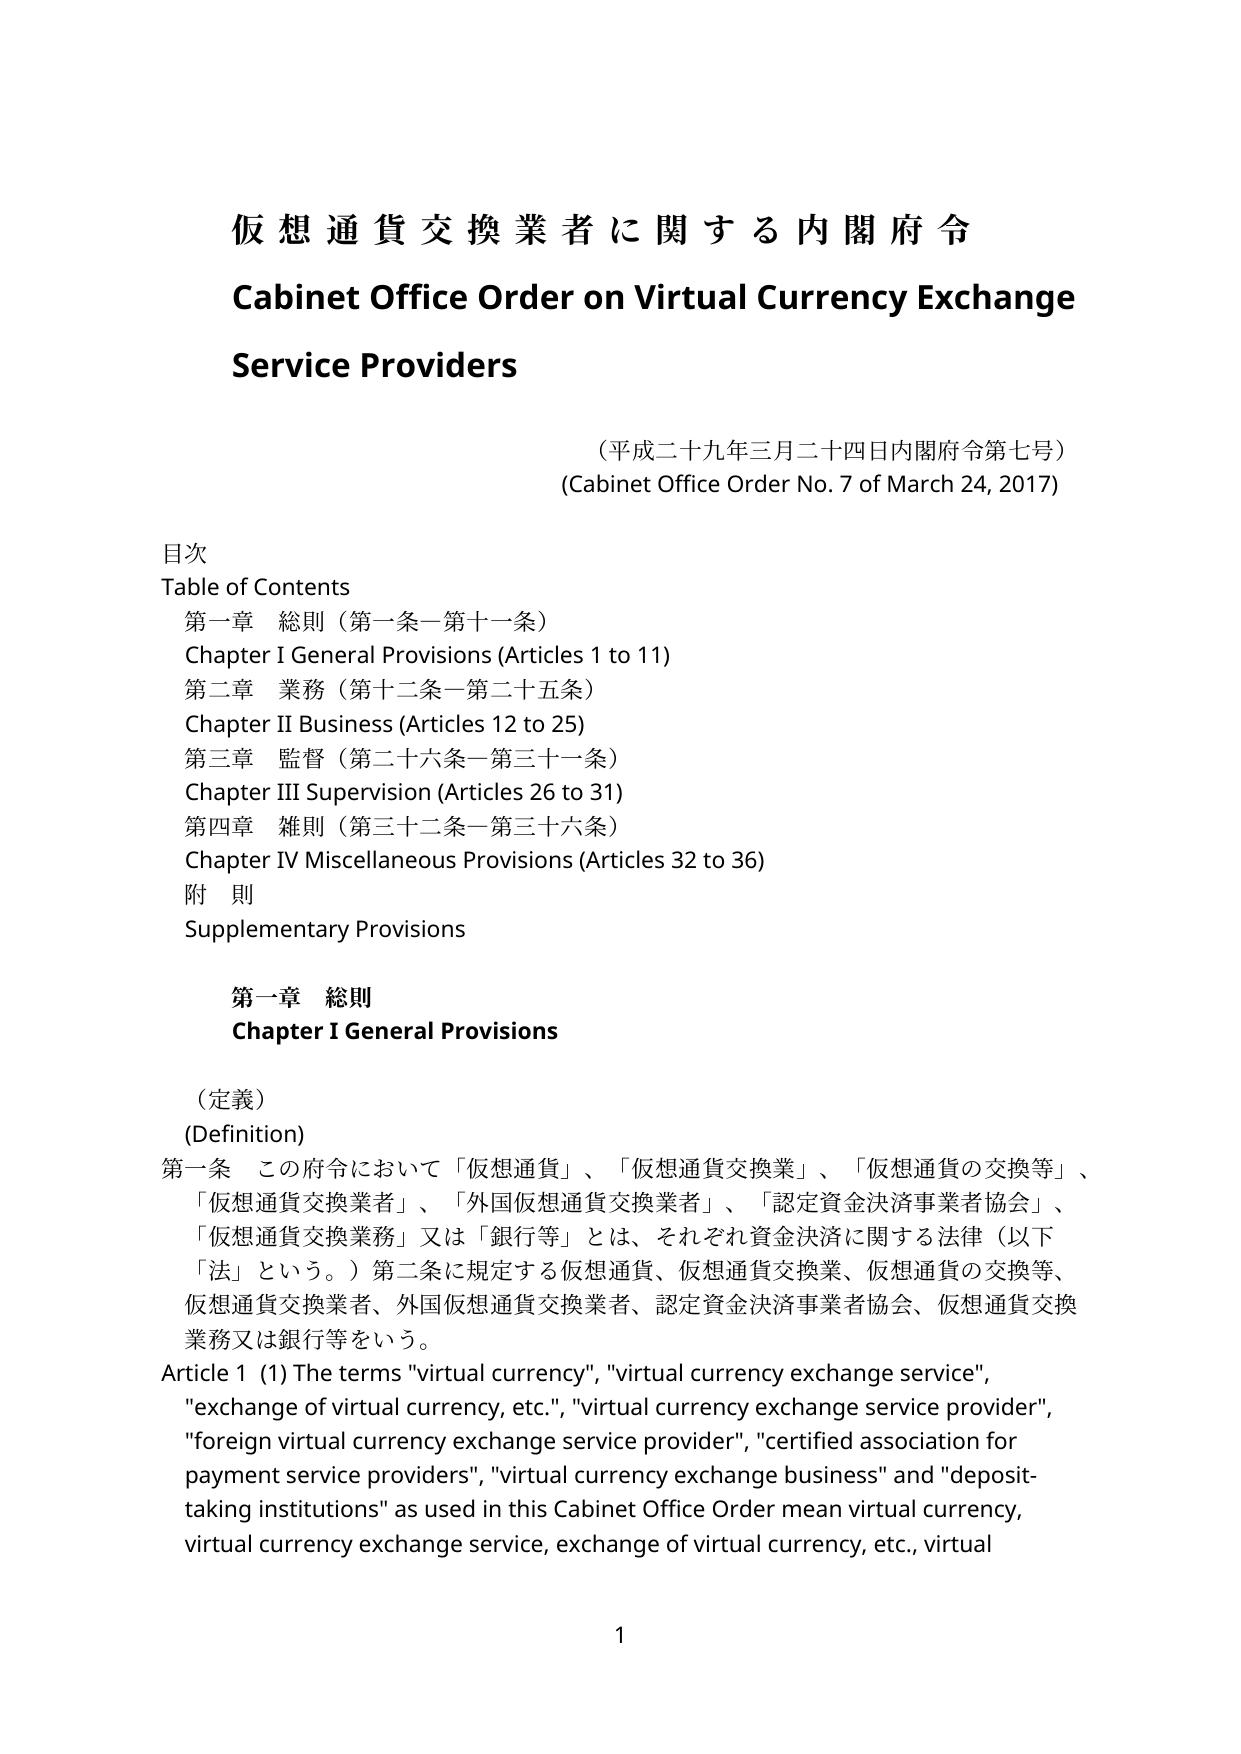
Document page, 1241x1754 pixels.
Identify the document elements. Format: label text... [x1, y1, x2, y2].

text Cabinet Office Order on Virtual Currency Exchange Service Providers [230, 262, 1079, 399]
text （定義） [184, 1082, 1079, 1116]
text 第三章 監督（第二十六条―第三十一条） [184, 740, 1079, 774]
text 目次 [161, 535, 1079, 569]
text 附 則 [184, 877, 1079, 911]
text 第四章 雑則（第三十二条―第三十六条） [184, 809, 1079, 843]
text Supplementary Provisions [184, 911, 1079, 945]
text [161, 1355, 1079, 1560]
text Table of Contents [161, 569, 1079, 604]
text (Definition) [184, 1116, 1079, 1150]
text Chapter I General Provisions [230, 1014, 1079, 1048]
text Chapter IV Miscellaneous Provisions (Articles 32 to 36) [184, 843, 1079, 877]
text （平成二十九年三月二十四日内閣府令第七号） [161, 433, 1079, 467]
text Chapter I General Provisions (Articles 1 to 11) [184, 638, 1079, 672]
text (Cabinet Office Order No. 7 of March 24, 2017) [161, 467, 1079, 501]
text Chapter III Supervision (Articles 26 to 31) [184, 774, 1079, 809]
text Chapter II Business (Articles 12 to 25) [184, 706, 1079, 740]
text 第一章 総則（第一条―第十一条） [184, 604, 1079, 638]
text 第一条 この府令において「仮想通貨」、「仮想通貨交換業」、「仮想通貨の交換等」、「仮想通貨交換業者」、「外国仮想通貨交換業者」、「認定資金決済事業者協会」、「仮想通貨交換業務」又は「銀行等」とは、それぞれ資金決済に関する法律（以下「法」という。）第二条に規定する仮想通貨、仮想通貨交換業、仮想通貨の交換等、仮想通貨交換業者、外国仮想通貨交換業者、認定資金決済事業者協会、仮想通貨交換業務又は銀行等をいう。 [161, 1150, 1079, 1355]
text 第一章 総則 [230, 979, 1079, 1014]
text 第二章 業務（第十二条―第二十五条） [184, 672, 1079, 706]
text 仮想通貨交換業者に関する内閣府令 [230, 194, 1079, 262]
